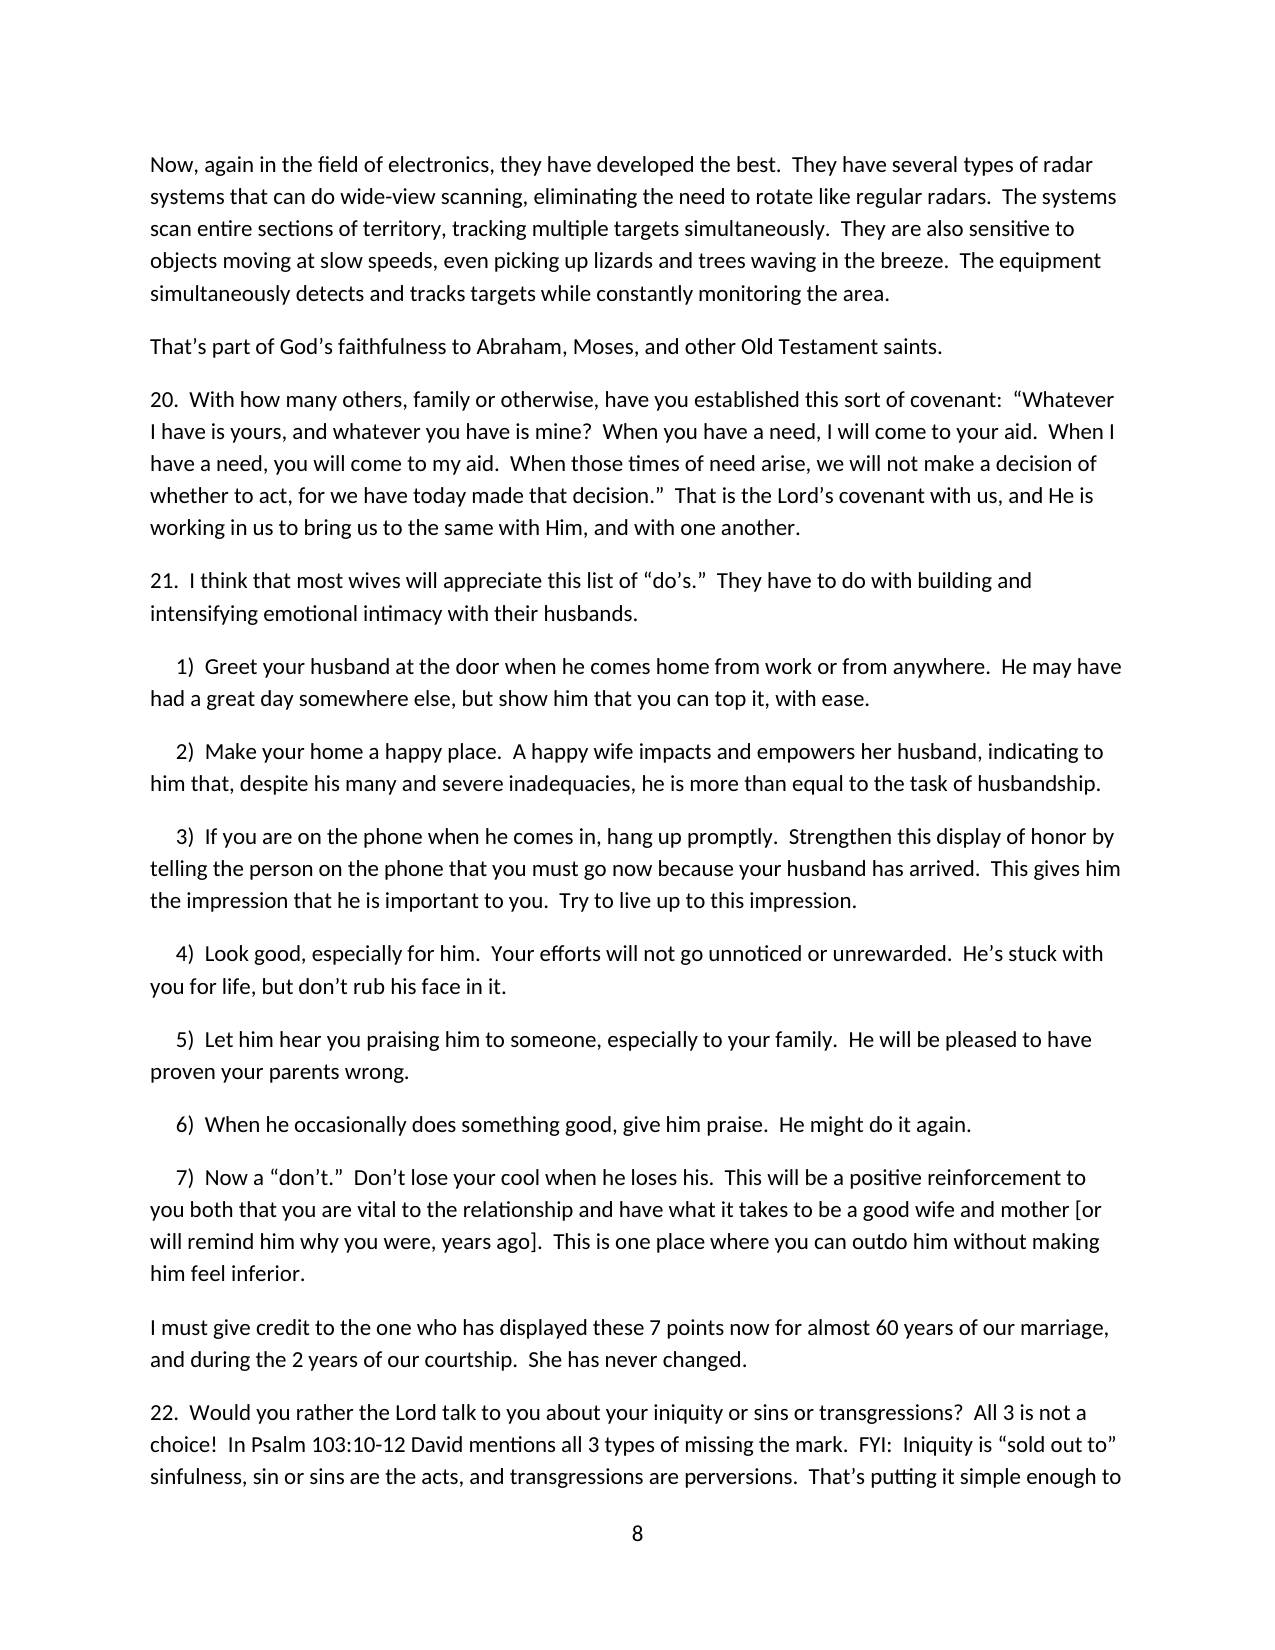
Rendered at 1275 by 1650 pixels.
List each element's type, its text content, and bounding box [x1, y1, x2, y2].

text 7) Now a “don’t.” Don’t lose your cool when he loses his. This will be a positive reinforcement to you both that you are vital to the relationship and have what it takes to be a good wife and mother [or will remind him why you were, years ago]. This is one place where you can outdo him without making him feel inferior. [150, 1163, 1125, 1288]
text 2) Make your home a happy place. A happy wife impacts and empowers her husband, indicating to him that, despite his many and severe inadequacies, he is more than equal to the task of husbandship. [150, 737, 1125, 797]
text 20. With how many others, family or otherwise, have you established this sort of covenant: “Whatever I have is yours, and whatever you have is mine? When you have a need, I will come to your aid. When I have a need, you will come to my aid. When those times of need arise, we will not make a decision of whether to act, for we have today made that decision.” That is the Lord’s covenant with us, and He is working in us to bring us to the same with Him, and with one another. [150, 385, 1125, 542]
text 21. I think that most wives will appreciate this list of “do’s.” They have to do with building and intensifying emotional intimacy with their husbands. [150, 567, 1125, 627]
text Now, again in the field of electronics, they have developed the best. They have several types of radar systems that can do wide-view scanning, eliminating the need to rotate like regular radars. The systems scan entire sections of territory, tracking multiple targets simultaneously. They are also sensitive to objects moving at slow speeds, even picking up lizards and trees waving in the breeze. The equipment simultaneously detects and tracks targets while constantly monitoring the area. [150, 150, 1125, 307]
text 5) Let him hear you praising him to someone, especially to your family. He will be pleased to have proven your parents wrong. [150, 1025, 1125, 1085]
text 6) When he occasionally does something good, give him praise. He might do it again. [150, 1110, 1125, 1138]
text 3) If you are on the phone when he comes in, hang up promptly. Strengthen this display of honor by telling the person on the phone that you must go now because your husband has arrived. This gives him the impression that he is important to you. Try to live up to this impression. [150, 822, 1125, 914]
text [150, 1398, 1125, 1490]
text 1) Greet your husband at the door when he comes home from work or from anywhere. He may have had a great day somewhere else, but show him that you can top it, with ease. [150, 652, 1125, 712]
text That’s part of God’s faithfulness to Abraham, Moses, and other Old Testament saints. [150, 332, 1125, 360]
text I must give credit to the one who has displayed these 7 points now for almost 60 years of our marriage, and during the 2 years of our courtship. She has never changed. [150, 1313, 1125, 1373]
text 4) Look good, especially for him. Your efforts will not go unnoticed or unrewarded. He’s stuck with you for life, but don’t rub his face in it. [150, 939, 1125, 1000]
